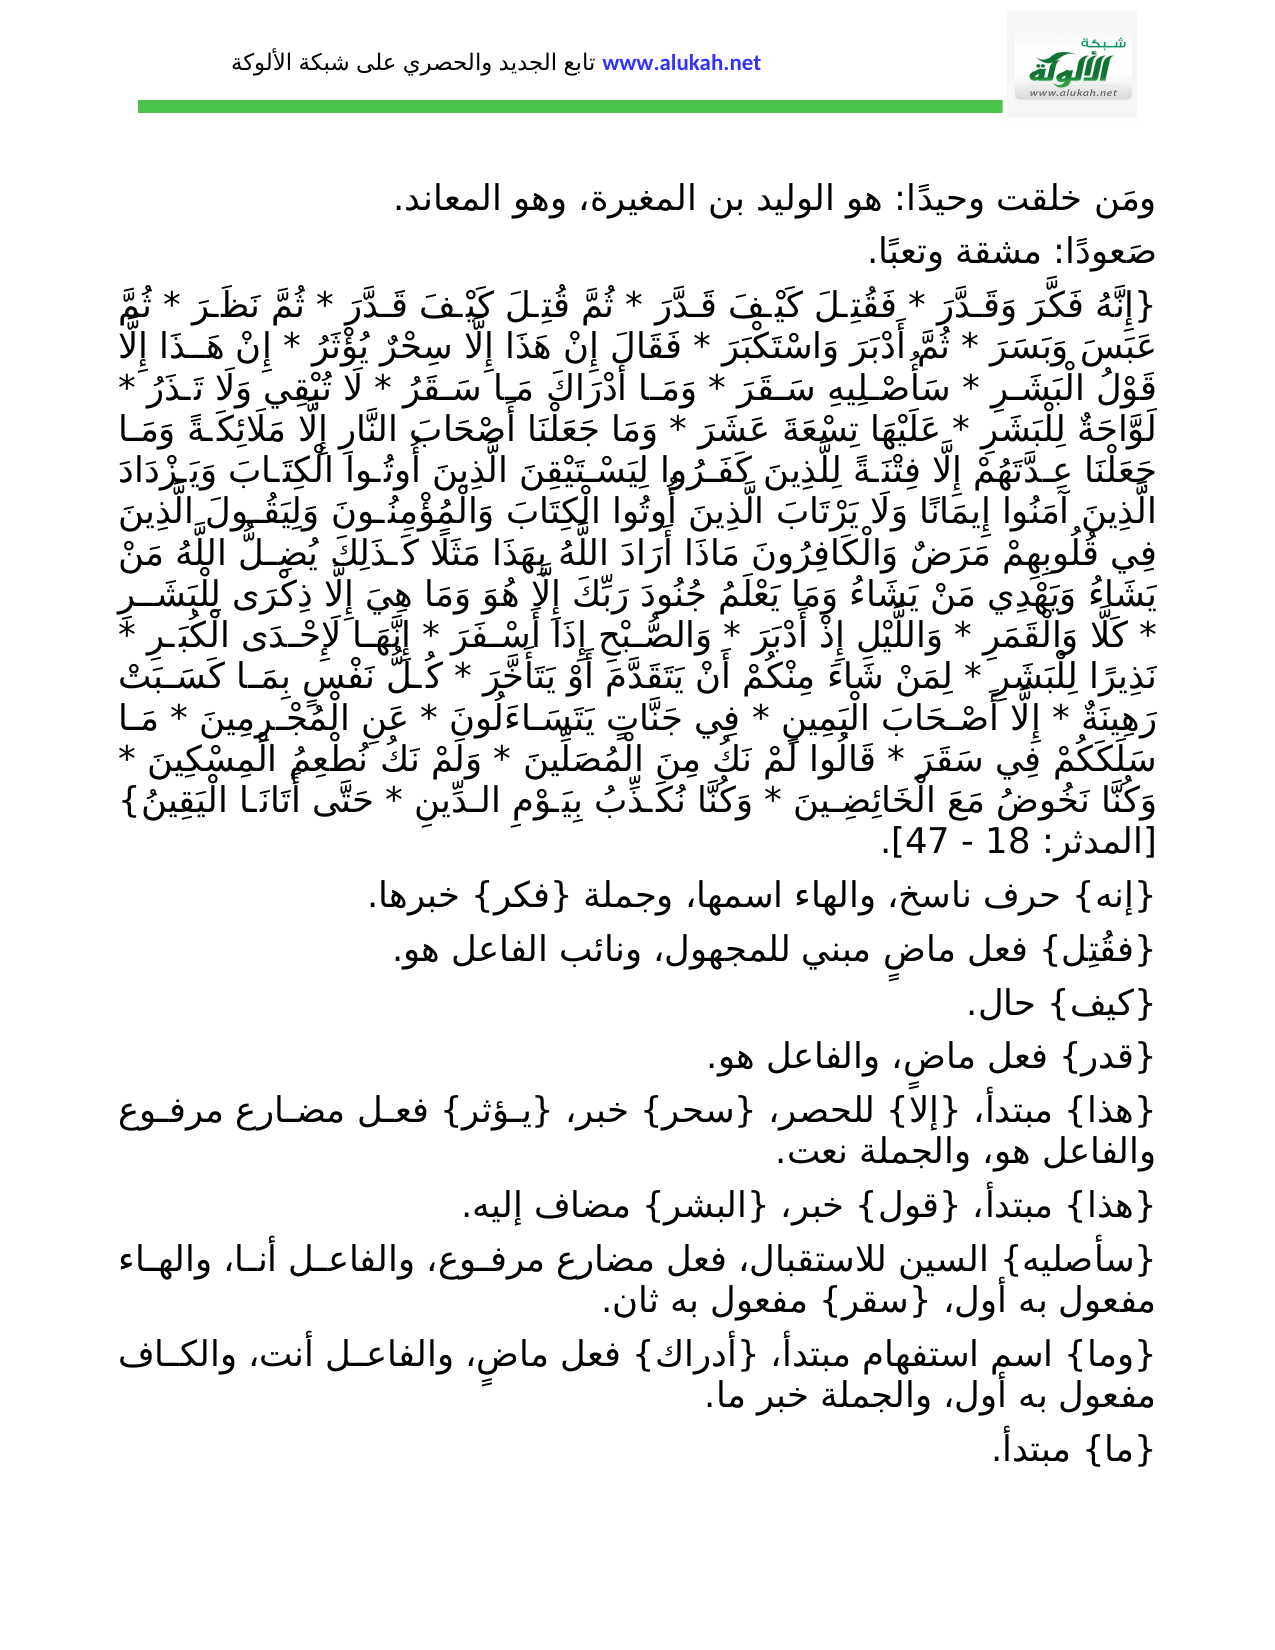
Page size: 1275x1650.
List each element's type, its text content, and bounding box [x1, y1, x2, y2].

text {هذا} مبتدأ، {قول} خبر، {البشر} مضاف إليه. [118, 1185, 1157, 1226]
text {إِنَّهُ فَكَّرَ وَقَدَّرَ * فَقُتِلَ كَيْفَ قَدَّرَ * ثُمَّ قُتِلَ كَيْفَ قَدَّرَ * ثُمَّ نَظَرَ * ثُمَّ عَبَسَ وَبَسَرَ * ثُمَّ أَدْبَرَ وَاسْتَكْبَرَ * فَقَالَ إِنْ هَذَا إِلَّا سِحْرٌ يُؤْثَرُ * إِنْ هَذَا إِلَّا قَوْلُ الْبَشَرِ * سَأُصْلِيهِ سَقَرَ * وَمَا أَدْرَاكَ مَا سَقَرُ * لَا تُبْقِي وَلَا تَذَرُ * لَوَّاحَةٌ لِلْبَشَرِ * عَلَيْهَا تِسْعَةَ عَشَرَ * وَمَا جَعَلْنَا أَصْحَابَ النَّارِ إِلَّا مَلَائِكَةً وَمَا جَعَلْنَا عِدَّتَهُمْ إِلَّا فِتْنَةً لِلَّذِينَ كَفَرُوا لِيَسْتَيْقِنَ الَّذِينَ أُوتُوا الْكِتَابَ وَيَزْدَادَ الَّذِينَ آمَنُوا إِيمَانًا وَلَا يَرْتَابَ الَّذِينَ أُوتُوا الْكِتَابَ وَالْمُؤْمِنُونَ وَلِيَقُولَ الَّذِينَ فِي قُلُوبِهِمْ مَرَضٌ وَالْكَافِرُونَ مَاذَا أَرَادَ اللَّهُ بِهَذَا مَثَلًا كَذَلِكَ يُضِلُّ اللَّهُ مَنْ يَشَاءُ وَيَهْدِي مَنْ يَشَاءُ وَمَا يَعْلَمُ جُنُودَ رَبِّكَ إِلَّا هُوَ وَمَا هِيَ إِلَّا ذِكْرَى لِلْبَشَرِ * كَلَّا وَالْقَمَرِ * وَاللَّيْلِ إِذْ أَدْبَرَ * وَالصُّبْحِ إِذَا أَسْفَرَ * إِنَّهَا لَإِحْدَى الْكُبَرِ * نَذِيرًا لِلْبَشَرِ * لِمَنْ شَاءَ مِنْكُمْ أَنْ يَتَقَدَّمَ أَوْ يَتَأَخَّرَ * كُلُّ نَفْسٍ بِمَا كَسَبَتْ رَهِينَةٌ * إِلَّا أَصْحَابَ الْيَمِينِ * فِي جَنَّاتٍ يَتَسَاءَلُونَ * عَنِ الْمُجْرِمِينَ * مَا سَلَكَكُمْ فِي سَقَرَ * قَالُوا لَمْ نَكُ مِنَ الْمُصَلِّينَ * وَلَمْ نَكُ نُطْعِمُ الْمِسْكِينَ * وَكُنَّا نَخُوضُ مَعَ الْخَائِضِينَ * وَكُنَّا نُكَذِّبُ بِيَوْمِ الدِّينِ * حَتَّى أَتَانَا الْيَقِينُ} [المدثر: 18 - 47]. [118, 285, 1157, 862]
text {وما} اسم استفهام مبتدأ، {أدراك} فعل ماضٍ، والفاعل أنت، والكاف مفعول به أول، والجملة خبر ما. [118, 1333, 1157, 1416]
text ومَن خلقت وحيدًا: هو الوليد بن المغيرة، وهو المعاند. [118, 177, 1157, 218]
text {سأصليه} السين للاستقبال، فعل مضارع مرفوع، والفاعل أنا، والهاء مفعول به أول، {سقر} مفعول به ثان. [118, 1238, 1157, 1321]
text {إنه} حرف ناسخ، والهاء اسمها، وجملة {فكر} خبرها. [118, 875, 1157, 916]
text {هذا} مبتدأ، {إلا} للحصر، {سحر} خبر، {يؤثر} فعل مضارع مرفوع والفاعل هو، والجملة نعت. [118, 1090, 1157, 1172]
text {فقُتِل} فعل ماضٍ مبني للمجهول، ونائب الفاعل هو. [118, 928, 1157, 970]
text صَعودًا: مشقة وتعبًا. [118, 231, 1157, 272]
text {قدر} فعل ماضٍ، والفاعل هو. [118, 1036, 1157, 1077]
text {كيف} حال. [118, 982, 1157, 1023]
text {ما} مبتدأ. [118, 1428, 1157, 1470]
